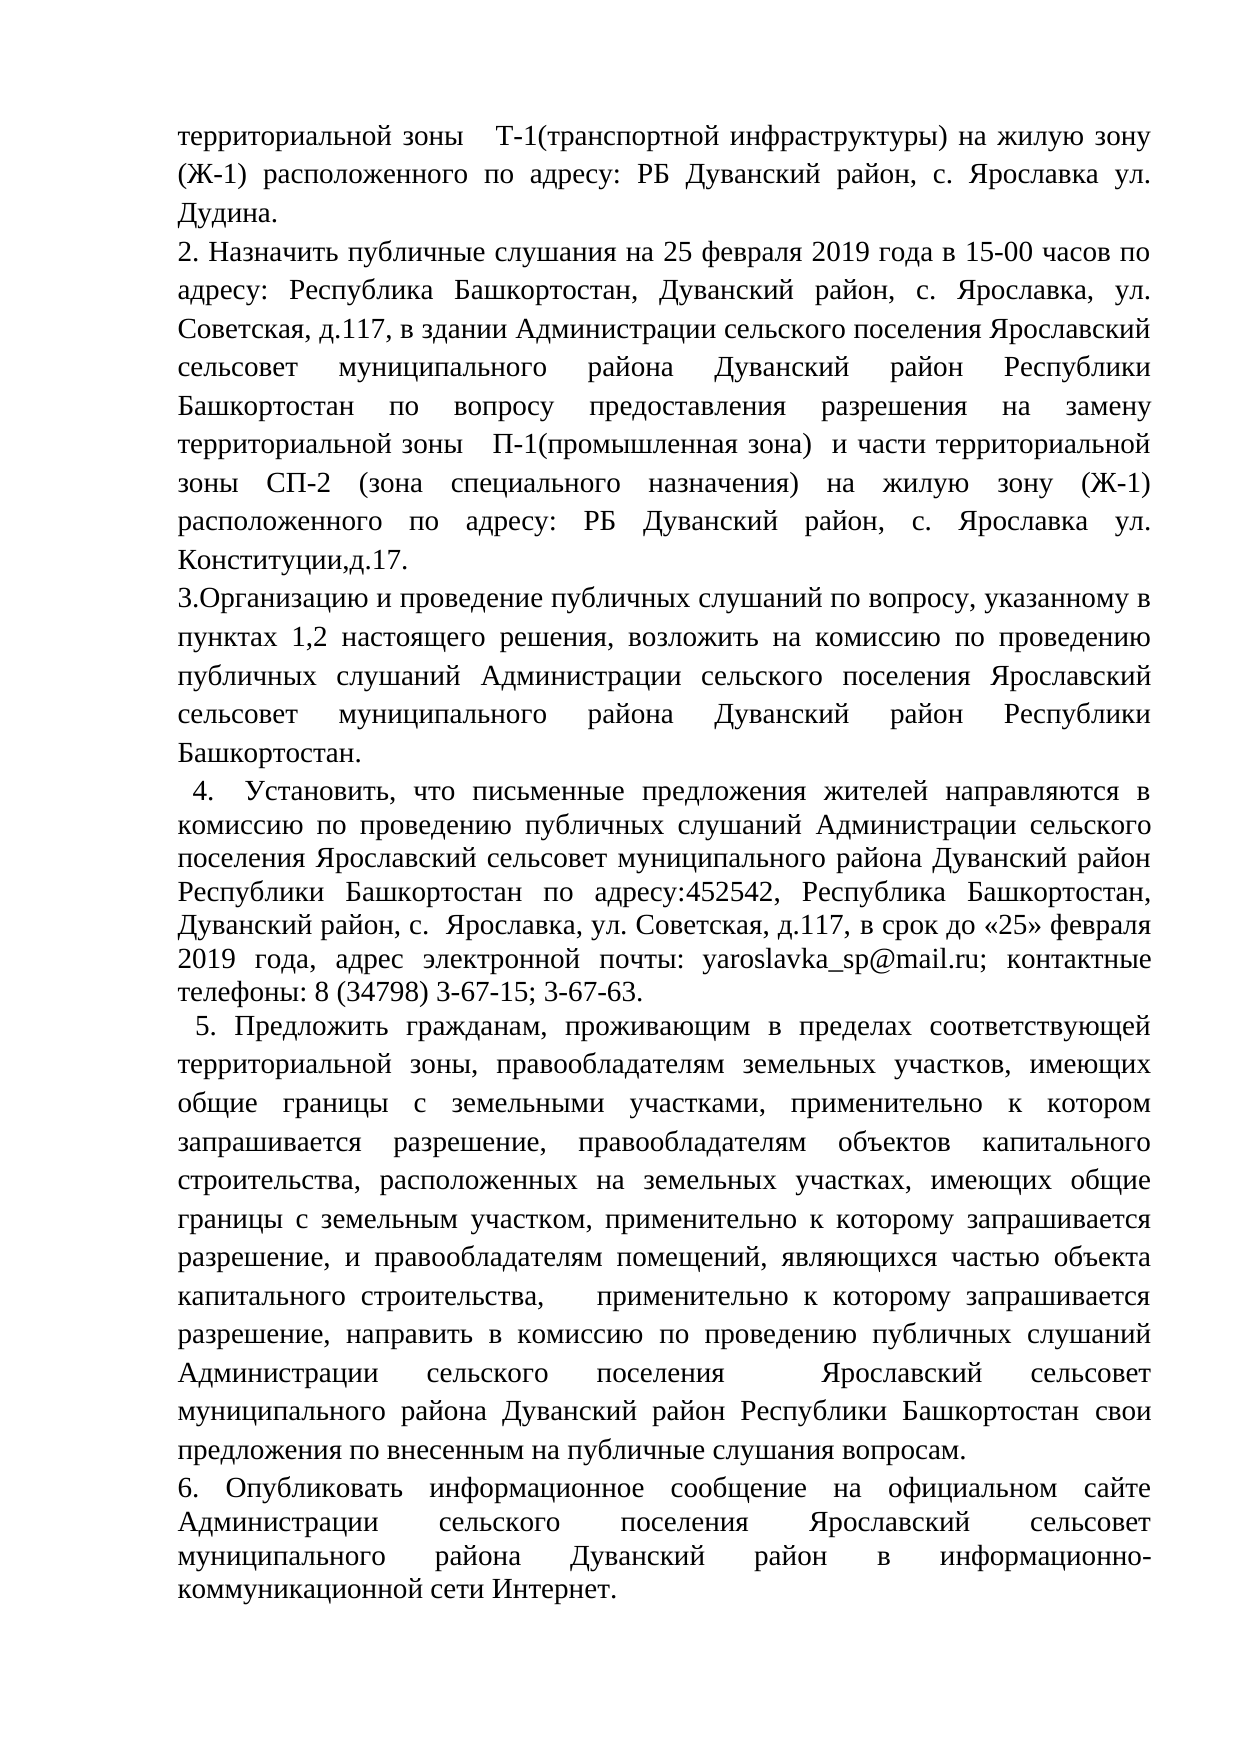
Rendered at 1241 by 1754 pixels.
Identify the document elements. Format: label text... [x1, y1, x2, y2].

text 4. Установить, что письменные предложения жителей направляются в комиссию по проведению публичных слушаний Администрации сельского поселения Ярославский сельсовет муниципального района Дуванский район Республики Башкортостан по адресу:452542, Республика Башкортостан, Дуванский район, с. Ярославка, ул. Советская, д.117, в срок до «25» февраля 2019 года, адрес электронной почты: yaroslavka_sp@mail.ru; контактные телефоны: 8 (34798) 3-67-15; 3-67-63. [177, 773, 1152, 1008]
text 5. Предложить гражданам, проживающим в пределах соответствующей территориальной зоны, правообладателям земельных участков, имеющих общие границы с земельными участками, применительно к котором запрашивается разрешение, правообладателям объектов капитального строительства, расположенных на земельных участках, имеющих общие границы с земельным участком, применительно к которому запрашивается разрешение, и правообладателям помещений, являющихся частью объекта капитального строительства, применительно к которому запрашивается разрешение, направить в комиссию по проведению публичных слушаний Администрации сельского поселения Ярославский сельсовет муниципального района Дуванский район Республики Башкортостан свои предложения по внесенным на публичные слушания вопросам. [177, 1008, 1152, 1466]
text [177, 118, 1152, 229]
text 3.Организацию и проведение публичных слушаний по вопросу, указанному в пунктах 1,2 настоящего решения, возложить на комиссию по проведению публичных слушаний Администрации сельского поселения Ярославский сельсовет муниципального района Дуванский район Республики Башкортостан. [177, 581, 1152, 768]
text 6. Опубликовать информационное сообщение на официальном сайте Администрации сельского поселения Ярославский сельсовет муниципального района Дуванский район в информационно-коммуникационной сети Интернет. [177, 1471, 1152, 1605]
text 2. Назначить публичные слушания на 25 февраля 2019 года в 15-00 часов по адресу: Республика Башкортостан, Дуванский район, с. Ярославка, ул. Советская, д.117, в здании Администрации сельского поселения Ярославский сельсовет муниципального района Дуванский район Республики Башкортостан по вопросу предоставления разрешения на замену территориальной зоны П-1(промышленная зона) и части территориальной зоны СП-2 (зона специального назначения) на жилую зону (Ж-1) расположенного по адресу: РБ Дуванский район, с. Ярославка ул. Конституции,д.17. [177, 234, 1152, 576]
